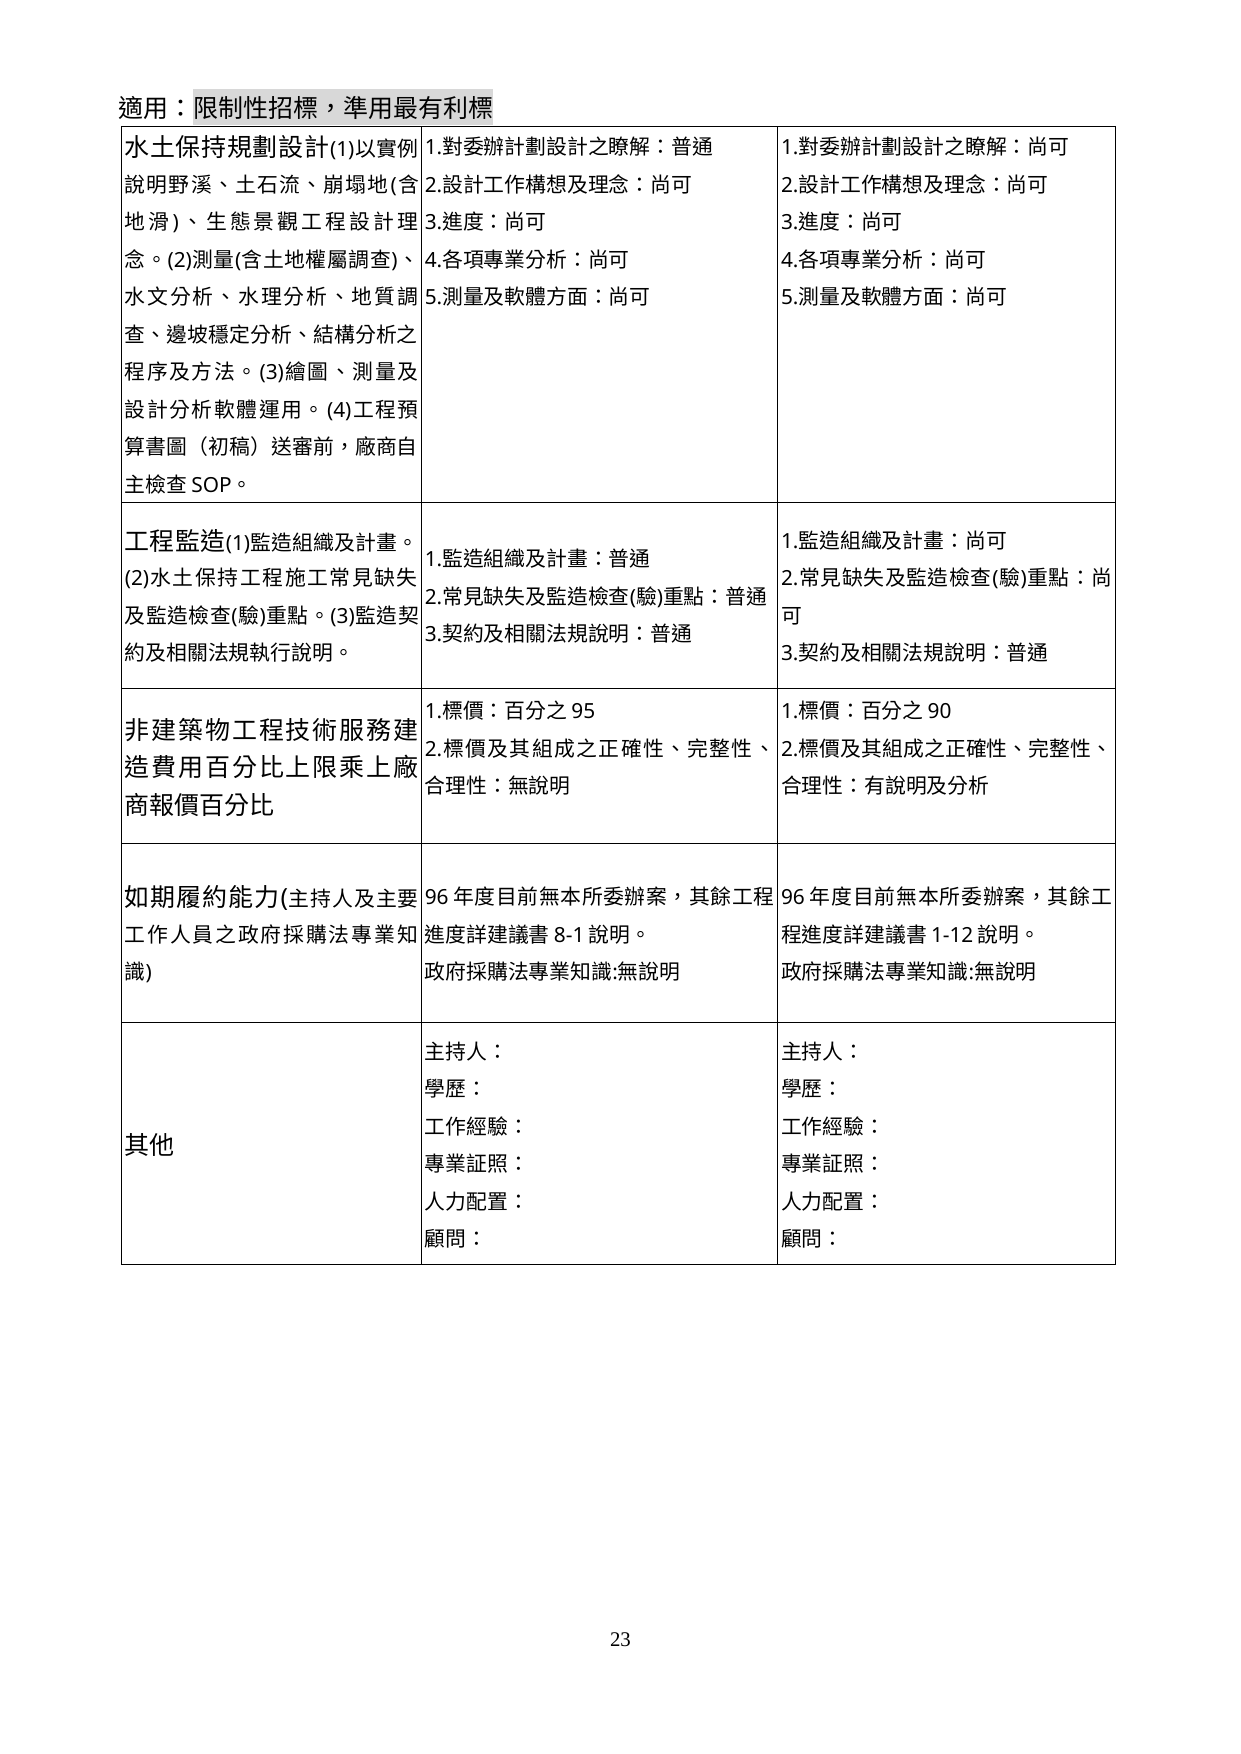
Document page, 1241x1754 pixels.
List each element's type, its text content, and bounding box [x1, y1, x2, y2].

table_cell 主持人： 學歷： 工作經驗： 專業証照： 人力配置： 顧問： [422, 1023, 777, 1264]
table_cell 96年度目前無本所委辦案，其餘工程進度詳建議書1-12說明。 政府採購法專業知識:無說明 [778, 844, 1115, 1022]
table_cell 1.監造組織及計畫：普通 2.常見缺失及監造檢查(驗)重點：普通 3.契約及相關法規說明：普通 [422, 503, 777, 688]
table_cell 主持人： 學歷： 工作經驗： 專業証照： 人力配置： 顧問： [778, 1023, 1115, 1264]
table_cell 1.對委辦計劃設計之瞭解：尚可 2.設計工作構想及理念：尚可 3.進度：尚可 4.各項專業分析：尚可 5.測量及軟體方面：尚可 [778, 127, 1115, 502]
table_cell 1.標價：百分之95 2.標價及其組成之正確性、完整性、合理性：無說明 [422, 689, 777, 843]
table_cell 如期履約能力(主持人及主要工作人員之政府採購法專業知識) [122, 844, 421, 1022]
table_cell 96年度目前無本所委辦案，其餘工程進度詳建議書8-1說明。 政府採購法專業知識:無說明 [422, 844, 777, 1022]
table_cell 1.監造組織及計畫：尚可 2.常見缺失及監造檢查(驗)重點：尚可 3.契約及相關法規說明：普通 [778, 503, 1115, 688]
table_cell 其他 [122, 1023, 421, 1264]
table_cell 1.對委辦計劃設計之瞭解：普通 2.設計工作構想及理念：尚可 3.進度：尚可 4.各項專業分析：尚可 5.測量及軟體方面：尚可 [422, 127, 777, 502]
table_cell 工程監造(1)監造組織及計畫。(2)水土保持工程施工常見缺失及監造檢查(驗)重點。(3)監造契約及相關法規執行說明。 [122, 503, 421, 688]
table_cell 水土保持規劃設計(1)以實例說明野溪、土石流、崩塌地(含地滑)、生態景觀工程設計理念。(2)測量(含土地權屬調查)、水文分析、水理分析、地質調查、邊坡穩定分析、結構分析之程序及方法。(3)繪圖、測量及設計分析軟體運用。(4)工程預算書圖（初稿）送審前，廠商自主檢查SOP。 [122, 127, 421, 502]
table_cell 1.標價：百分之90 2.標價及其組成之正確性、完整性、合理性：有說明及分析 [778, 689, 1115, 843]
table_cell 非建築物工程技術服務建造費用百分比上限乘上廠商報價百分比 [122, 689, 421, 843]
